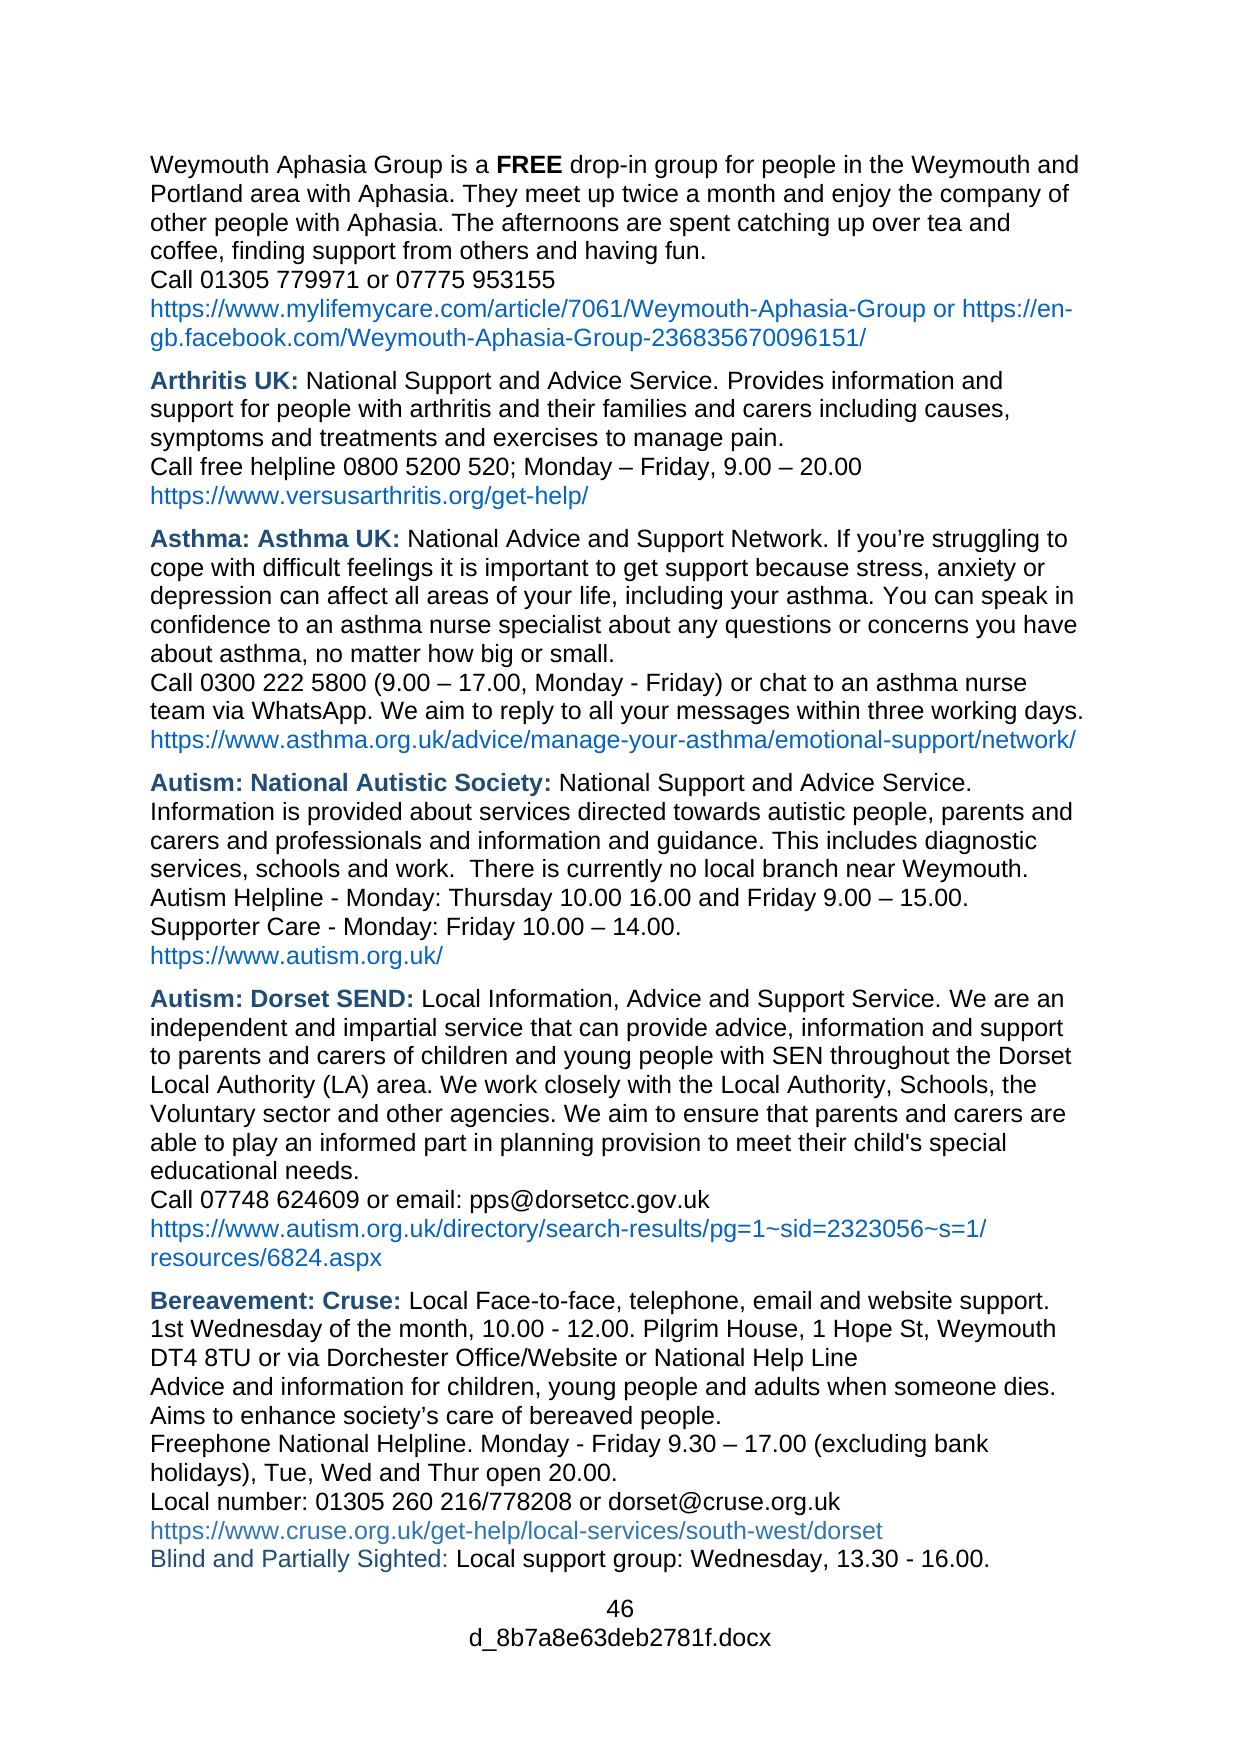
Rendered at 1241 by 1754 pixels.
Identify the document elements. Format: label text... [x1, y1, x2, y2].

text https://www.autism.org.uk/ [150, 941, 1090, 969]
text Autism: National Autistic Society: National Support and Advice Service. Information is provided about services directed towards autistic people, parents and carers and professionals and information and guidance. This includes diagnostic services, schools and work. There is currently no local branch near Weymouth. [150, 768, 1090, 883]
text Call free helpline 0800 5200 520; Monday – Friday, 9.00 – 20.00 [150, 452, 1090, 481]
text 1st Wednesday of the month, 10.00 - 12.00. Pilgrim House, 1 Hope St, Weymouth DT4 8TU or via Dorchester Office/Website or National Help Line [150, 1314, 1090, 1372]
text Arthritis UK: National Support and Advice Service. Provides information and support for people with arthritis and their families and carers including causes, symptoms and treatments and exercises to manage pain. [150, 366, 1090, 452]
text Bereavement: Cruse: Local Face-to-face, telephone, email and website support. [150, 1286, 1090, 1314]
text Advice and information for children, young people and adults when someone dies. Aims to enhance society’s care of bereaved people. [150, 1372, 1090, 1429]
text Call 0300 222 5800 (9.00 – 17.00, Monday - Friday) or chat to an asthma nurse team via WhatsApp. We aim to reply to all your messages within three working days. [150, 667, 1090, 725]
text https://www.versusarthritis.org/get-help/ [150, 481, 1090, 509]
text Blind and Partially Sighted: Local support group: Wednesday, 13.30 - 16.00. [150, 1544, 1090, 1573]
text https://www.asthma.org.uk/advice/manage-your-asthma/emotional-support/network/ [150, 725, 1090, 754]
text Autism: Dorset SEND: Local Information, Advice and Support Service. We are an independent and impartial service that can provide advice, information and support to parents and carers of children and young people with SEN throughout the Dorset Local Authority (LA) area. We work closely with the Local Authority, Schools, the Voluntary sector and other agencies. We aim to ensure that parents and carers are able to play an informed part in planning provision to meet their child's special educational needs. [150, 984, 1090, 1185]
text Freephone National Helpline. Monday - Friday 9.30 – 17.00 (excluding bank holidays), Tue, Wed and Thur open 20.00. [150, 1429, 1090, 1487]
text Asthma: Asthma UK: National Advice and Support Network. If you’re struggling to cope with difficult feelings it is important to get support because stress, anxiety or depression can affect all areas of your life, including your asthma. You can speak in confidence to an asthma nurse specialist about any questions or concerns you have about asthma, no matter how big or small. [150, 524, 1090, 667]
text Supporter Care - Monday: Friday 10.00 – 14.00. [150, 912, 1090, 941]
text Call 01305 779971 or 07775 953155 [150, 265, 1090, 294]
text https://www.autism.org.uk/directory/search-results/pg=1~sid=2323056~s=1/resources/6824.aspx [150, 1214, 1090, 1271]
text Weymouth Aphasia Group is a FREE drop-in group for people in the Weymouth and Portland area with Aphasia. They meet up twice a month and enjoy the company of other people with Aphasia. The afternoons are spent catching up over tea and coffee, finding support from others and having fun. [150, 150, 1090, 265]
text Autism Helpline - Monday: Thursday 10.00 16.00 and Friday 9.00 – 15.00. [150, 883, 1090, 912]
text Call 07748 624609 or email: pps@dorsetcc.gov.uk [150, 1185, 1090, 1214]
text https://www.mylifemycare.com/article/7061/Weymouth-Aphasia-Group or https://en-gb.facebook.com/Weymouth-Aphasia-Group-236835670096151/ [150, 294, 1090, 351]
text https://www.cruse.org.uk/get-help/local-services/south-west/dorset [150, 1516, 1090, 1544]
text Local number: 01305 260 216/778208 or dorset@cruse.org.uk [150, 1487, 1090, 1516]
